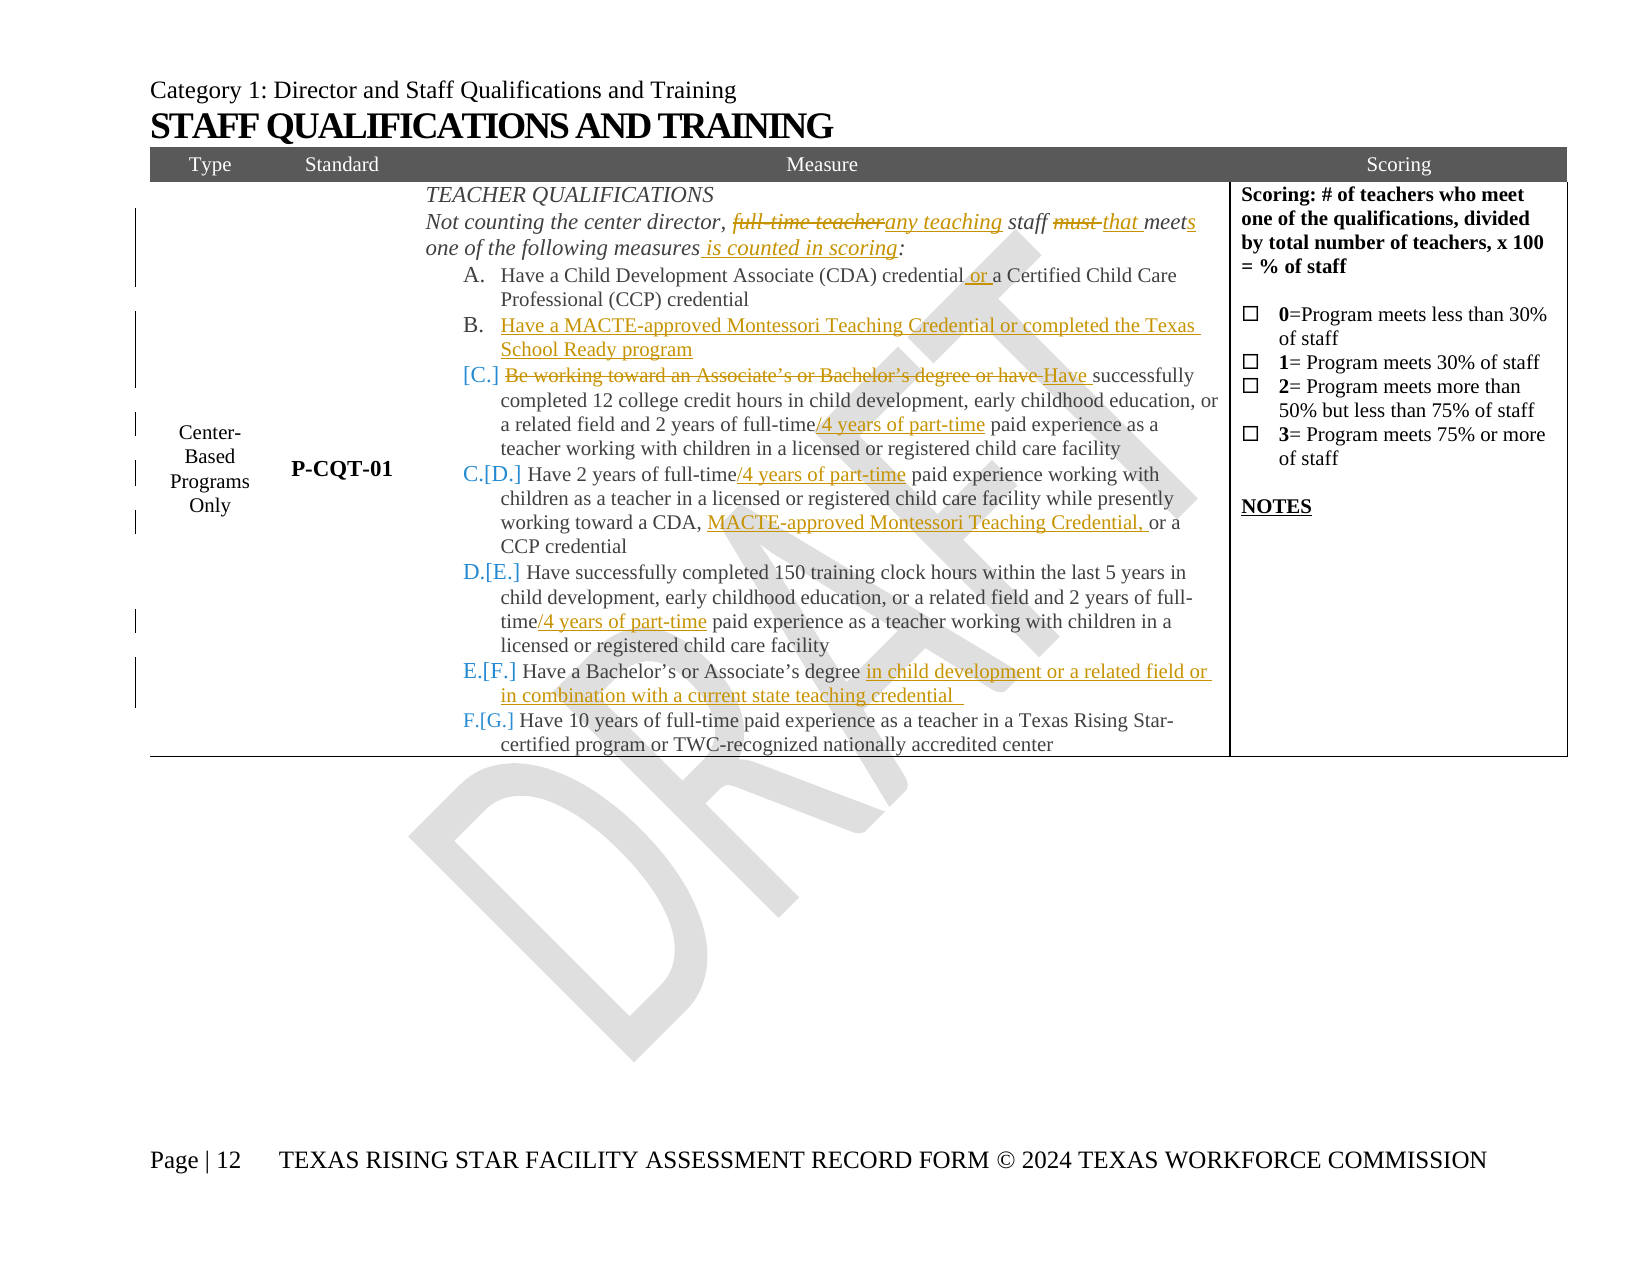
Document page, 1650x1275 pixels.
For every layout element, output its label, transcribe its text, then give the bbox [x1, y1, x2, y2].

table_header Measure [414, 147, 1230, 182]
table_cell Center-Based Programs Only [150, 182, 270, 756]
table_header Scoring [1230, 147, 1567, 182]
table_header Type [150, 147, 270, 182]
table_cell Scoring: # of teachers who meet one of the qualifications, divided by total number of teachers, x 100 = % of staff 0=Program meets less than 30% of staff 1= Program meets 30% of staff 2= Program meets more than 50% but less than 75% of staff 3= Program meets 75% or more of staff NOTES [1231, 182, 1567, 756]
table_cell TEACHER QUALIFICATIONS Not counting the center director, staff meet one of the following measures: Have a Child Development Associate (CDA) credentiala Certified Child Care Professional (CCP) credential successfully completed 12 college credit hours in child development, early childhood education, or a related field and 2 years of full-time paid experience as a teacher working with children in a licensed or registered child care facility Have 2 years of full-time paid experience working with children as a teacher in a licensed or registered child care facility while presently working toward a CDA, or a CCP credential Have successfully completed 150 training clock hours within the last 5 years in child development, early childhood education, or a related field and 2 years of full-time paid experience as a teacher working with children in a licensed or registered child care facility Have a Bachelor’s or Associate’s degree Have 10 years of full-time paid experience as a teacher in a Texas Rising Star-certified program or TWC-recognized nationally accredited center [414, 182, 1229, 756]
table_cell P-CQT-01 [270, 182, 414, 756]
table_header Standard [270, 147, 414, 182]
